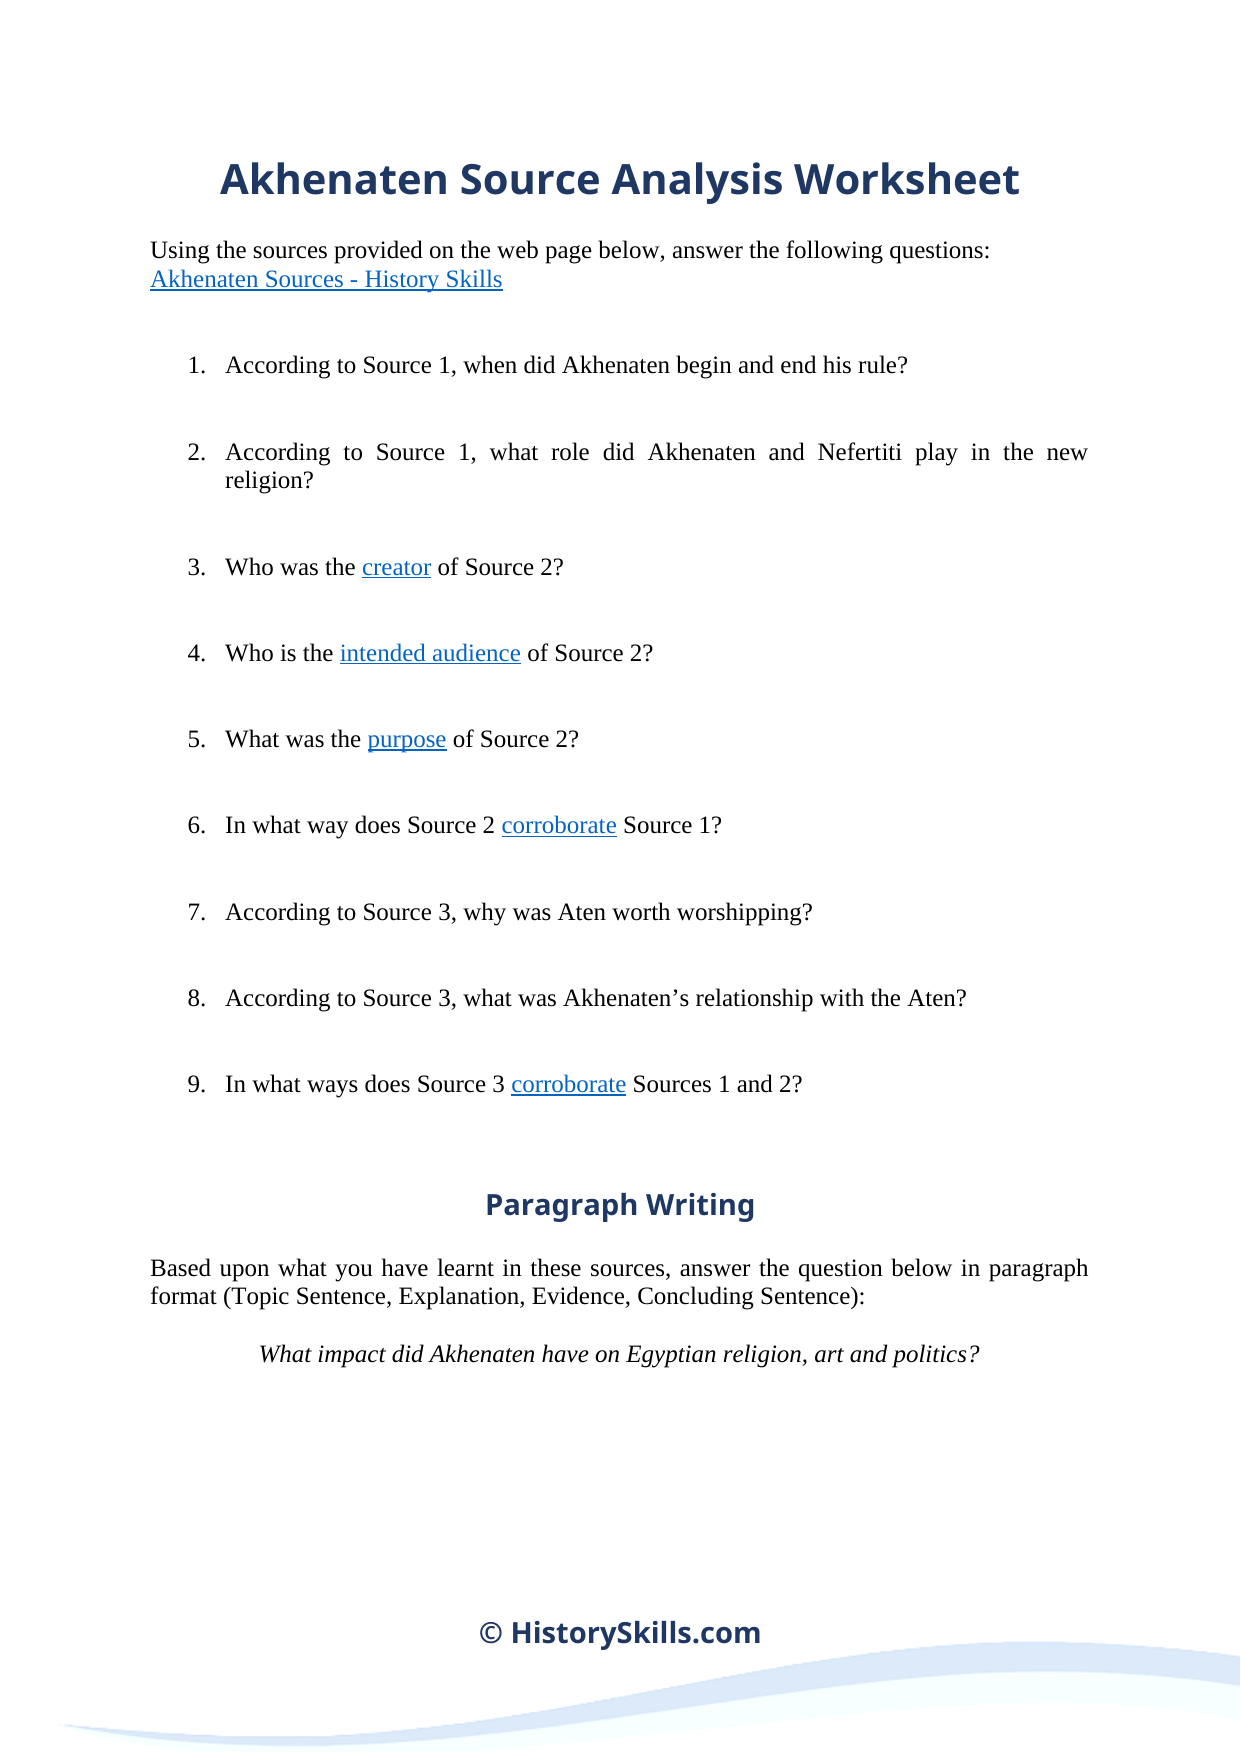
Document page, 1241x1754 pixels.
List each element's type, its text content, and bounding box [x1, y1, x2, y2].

list According to Source 3, why was Aten worth worshipping? [187, 897, 1090, 926]
list In what ways does Source 3 corroborate Sources 1 and 2? [187, 1069, 1090, 1098]
list According to Source 1, what role did Akhenaten and Nefertiti play in the new religion? [187, 437, 1090, 494]
text What impact did Akhenaten have on Egyptian religion, art and politics? [150, 1339, 1090, 1368]
text Akhenaten Sources - History Skills [150, 264, 1090, 293]
list Who is the intended audience of Source 2? [187, 638, 1090, 667]
list In what way does Source 2 corroborate Source 1? [187, 811, 1090, 839]
text Based upon what you have learnt in these sources, answer the question below in paragraph format (Topic Sentence, Explanation, Evidence, Concluding Sentence): [150, 1253, 1090, 1310]
list What was the purpose of Source 2? [187, 724, 1090, 753]
text Akhenaten Source Analysis Worksheet [150, 150, 1090, 207]
list Who was the creator of Source 2? [187, 552, 1090, 581]
list According to Source 3, what was Akhenaten’s relationship with the Aten? [187, 983, 1090, 1012]
list According to Source 1, when did Akhenaten begin and end his rule? [187, 351, 1090, 379]
text Paragraph Writing [150, 1184, 1090, 1224]
text Using the sources provided on the web page below, answer the following questions: [150, 236, 1090, 264]
